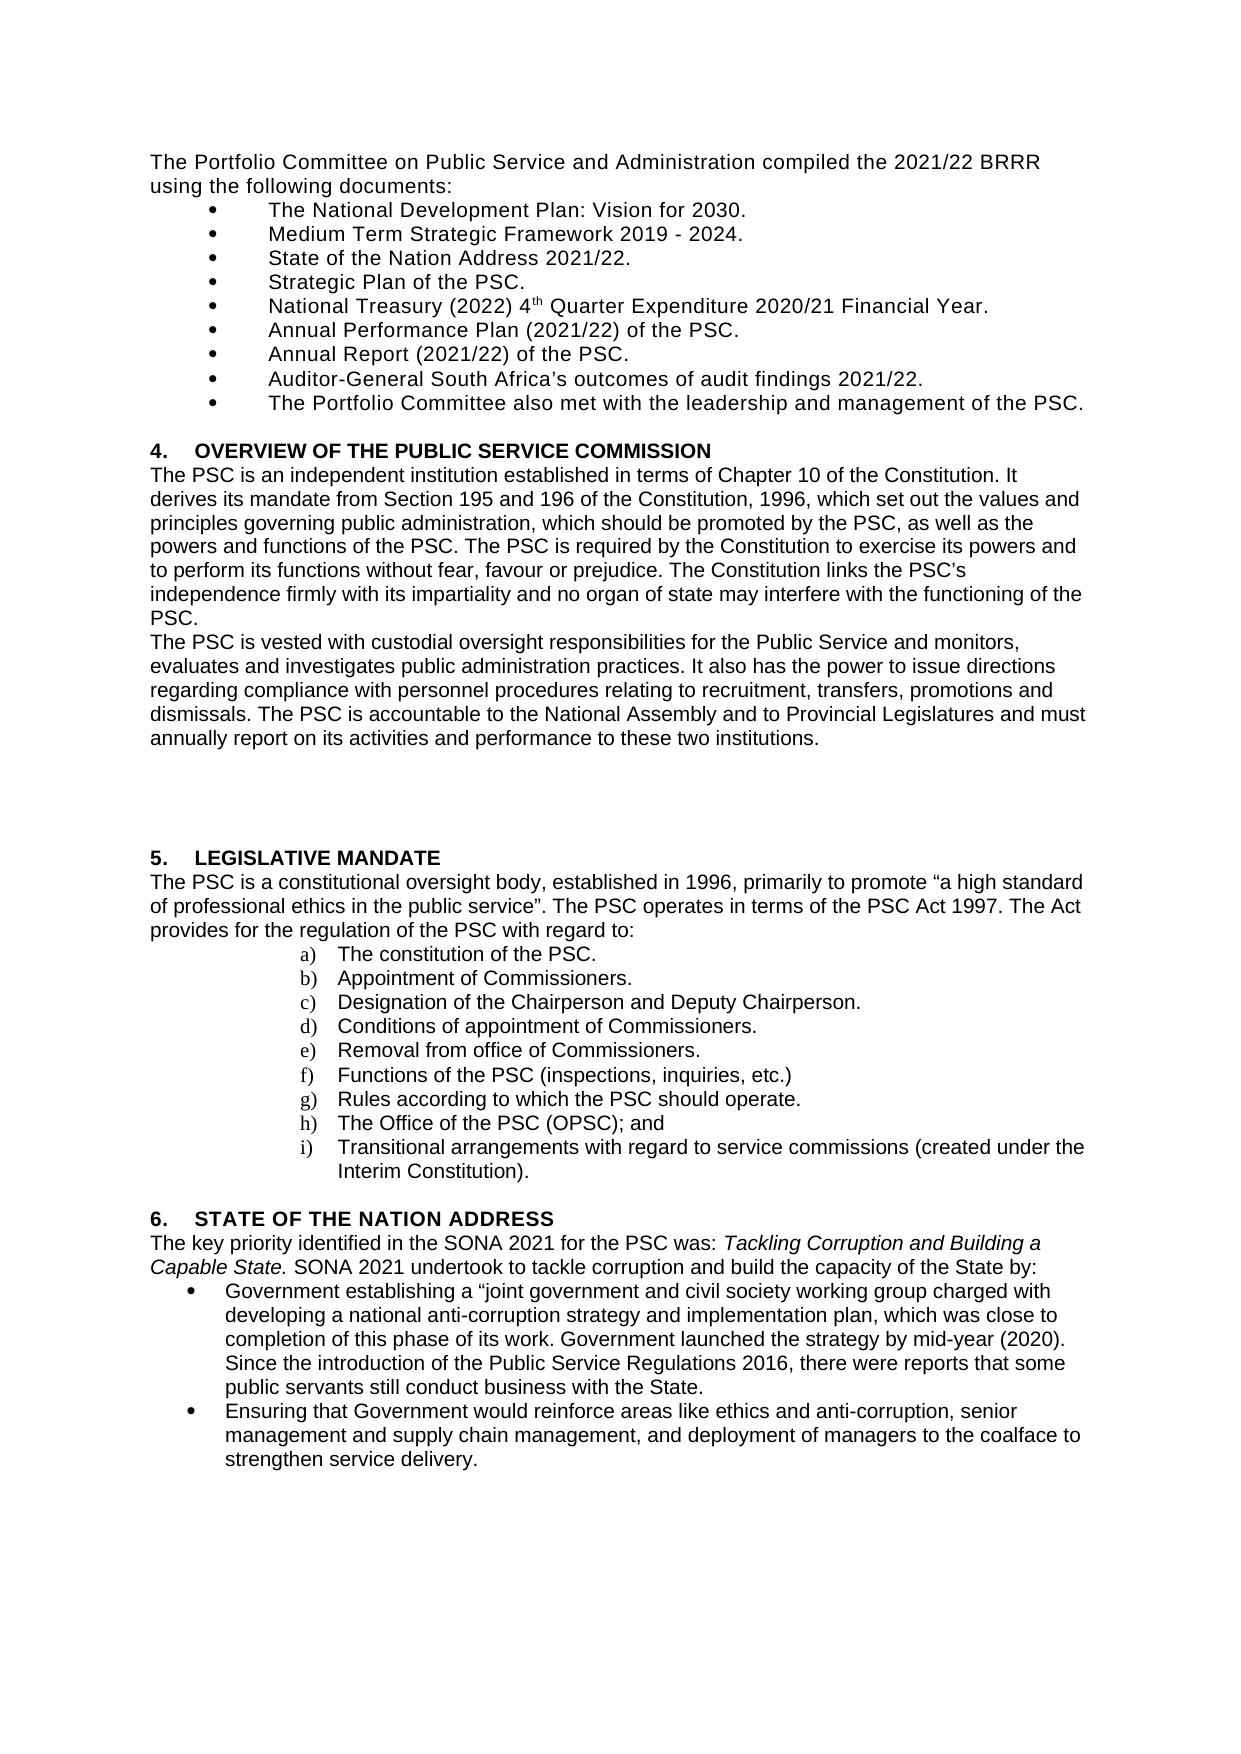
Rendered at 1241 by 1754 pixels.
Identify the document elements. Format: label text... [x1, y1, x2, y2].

text The PSC is vested with custodial oversight responsibilities for the Public Service and monitors, evaluates and investigates public administration practices. It also has the power to issue directions regarding compliance with personnel procedures relating to recruitment, transfers, promotions and dismissals. The PSC is accountable to the National Assembly and to Provincial Legislatures and must annually report on its activities and performance to these two institutions. [150, 630, 1090, 750]
list State of the Nation Address 2021/22. [209, 246, 1090, 270]
list Appointment of Commissioners. [300, 966, 1090, 990]
list OVERVIEW OF THE PUBLIC SERVICE COMMISSION [150, 438, 1090, 462]
list Functions of the PSC (inspections, inquiries, etc.) [300, 1062, 1090, 1087]
list Conditions of appointment of Commissioners. [300, 1014, 1090, 1038]
list Ensuring that Government would reinforce areas like ethics and anti-corruption, senior management and supply chain management, and deployment of managers to the coalface to strengthen service delivery. [187, 1399, 1090, 1471]
text The key priority identified in the SONA 2021 for the PSC was: Tackling Corruption and Building a Capable State. SONA 2021 undertook to tackle corruption and build the capacity of the State by: [150, 1231, 1090, 1279]
list Medium Term Strategic Framework 2019 - 2024. [209, 222, 1090, 246]
list Rules according to which the PSC should operate. [300, 1087, 1090, 1111]
list Annual Report (2021/22) of the PSC. [209, 342, 1090, 366]
text The PSC is a constitutional oversight body, established in 1996, primarily to promote “a high standard of professional ethics in the public service”. The PSC operates in terms of the PSC Act 1997. The Act provides for the regulation of the PSC with regard to: [150, 870, 1090, 942]
list Auditor-General South Africa’s outcomes of audit findings 2021/22. [209, 366, 1090, 390]
list LEGISLATIVE MANDATE [150, 846, 1090, 870]
list The Office of the PSC (OPSC); and [300, 1111, 1090, 1135]
list The constitution of the PSC. [300, 942, 1090, 966]
list Government establishing a “joint government and civil society working group charged with developing a national anti-corruption strategy and implementation plan, which was close to completion of this phase of its work. Government launched the strategy by mid-year (2020). Since the introduction of the Public Service Regulations 2016, there were reports that some public servants still conduct business with the State. [187, 1279, 1090, 1399]
list Designation of the Chairperson and Deputy Chairperson. [300, 990, 1090, 1014]
list The National Development Plan: Vision for 2030. [209, 198, 1090, 222]
list Removal from office of Commissioners. [300, 1038, 1090, 1062]
list Transitional arrangements with regard to service commissions (created under the Interim Constitution). [300, 1135, 1090, 1183]
text The PSC is an independent institution established in terms of Chapter 10 of the Constitution. It derives its mandate from Section 195 and 196 of the Constitution, 1996, which set out the values and principles governing public administration, which should be promoted by the PSC, as well as the powers and functions of the PSC. The PSC is required by the Constitution to exercise its powers and to perform its functions without fear, favour or prejudice. The Constitution links the PSC’s independence firmly with its impartiality and no organ of state may interfere with the functioning of the PSC. [150, 462, 1090, 630]
list Strategic Plan of the PSC. [209, 270, 1090, 294]
list Annual Performance Plan (2021/22) of the PSC. [209, 318, 1090, 342]
list The Portfolio Committee also met with the leadership and management of the PSC. [209, 390, 1090, 414]
list National Treasury (2022) 4th Quarter Expenditure 2020/21 Financial Year. [209, 294, 1090, 318]
list STATE OF THE NATION ADDRESS [150, 1207, 1090, 1231]
text The Portfolio Committee on Public Service and Administration compiled the 2021/22 BRRR using the following documents: [150, 150, 1090, 198]
